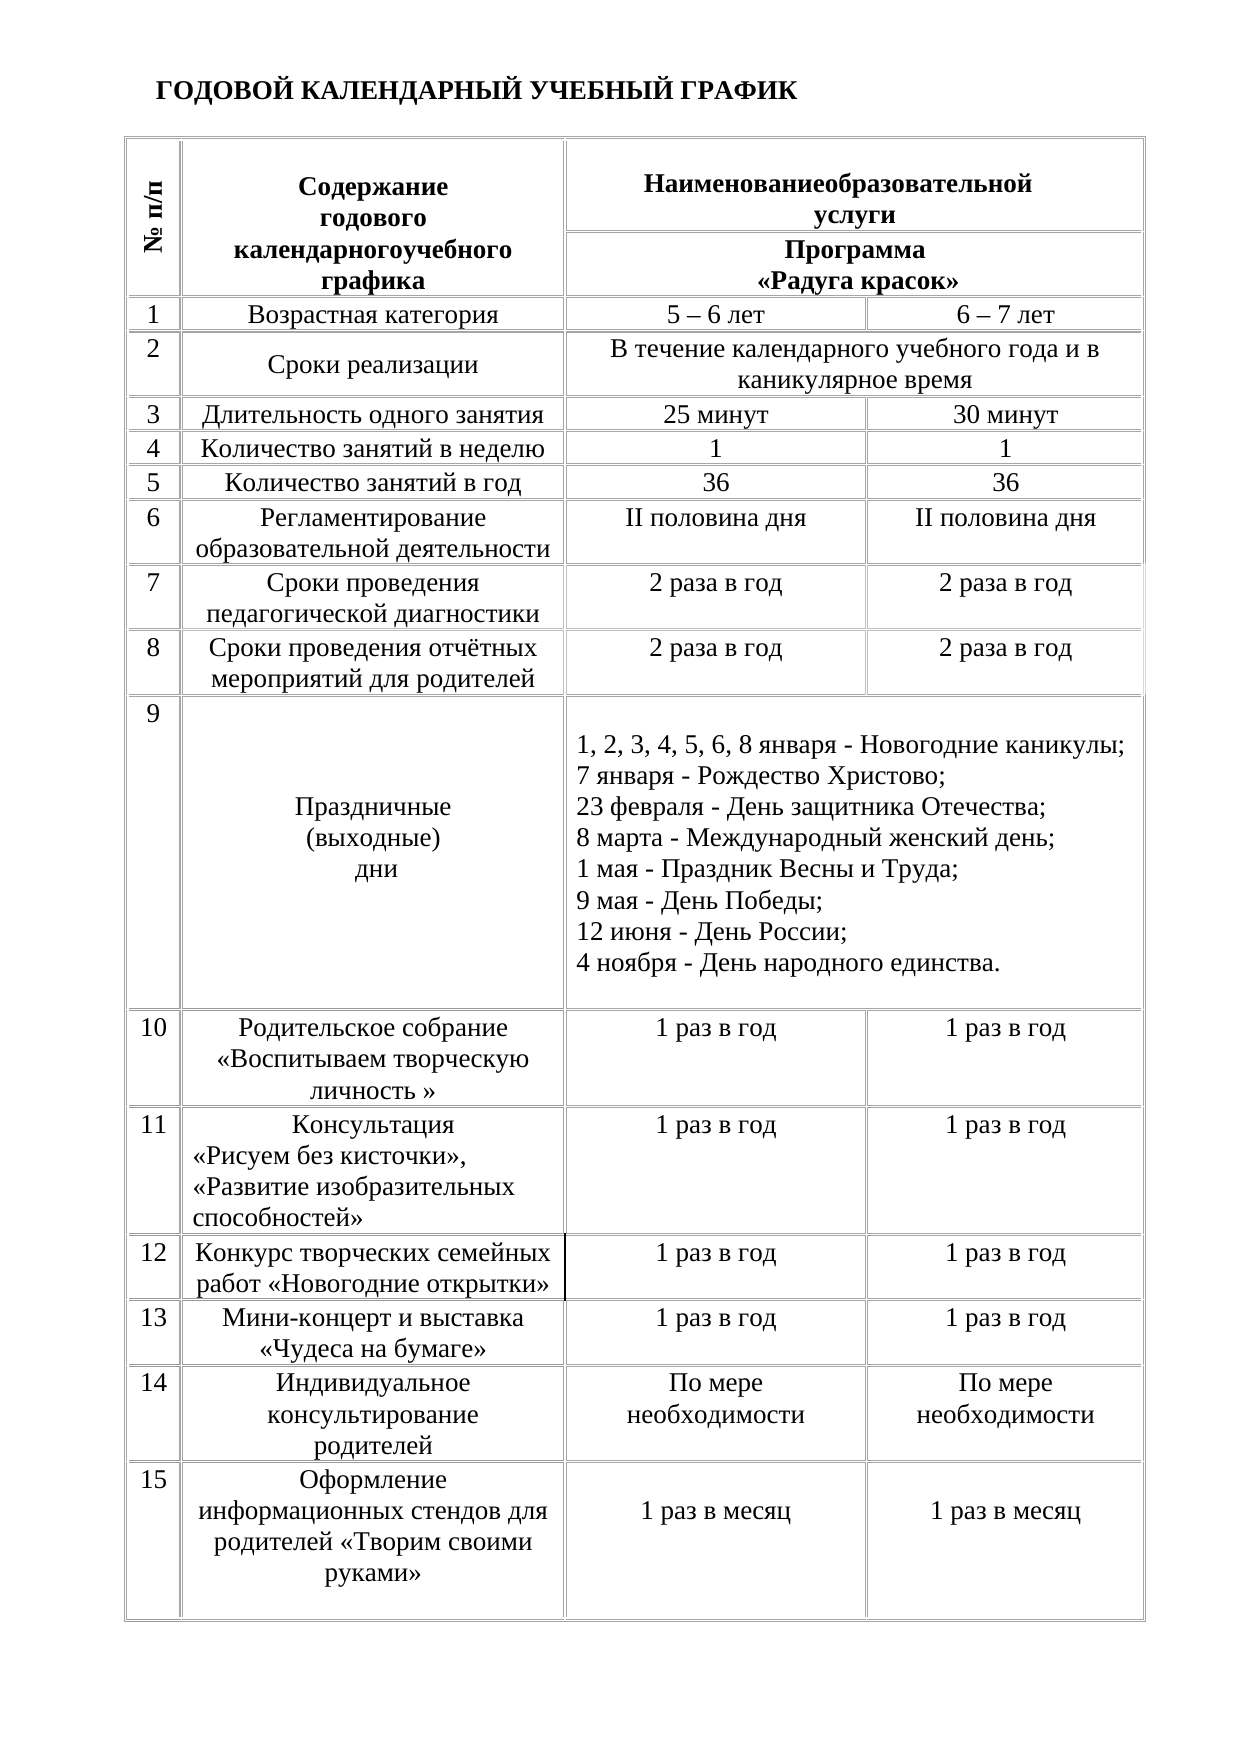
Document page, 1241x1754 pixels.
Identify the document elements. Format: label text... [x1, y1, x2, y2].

table_cell Сроки проведения педагогической диагностики [183, 566, 563, 628]
table_cell 12 [127, 1233, 180, 1298]
table_cell 6 – 7 лет [866, 295, 1144, 329]
table_cell 1 раз в месяц [565, 1463, 866, 1619]
table_cell 5 – 6 лет [567, 298, 865, 329]
table_cell 14 [127, 1364, 180, 1460]
table_cell 8 [125, 628, 181, 694]
table_cell 1 раз в год [866, 1298, 1144, 1363]
table_cell По мере необходимости [567, 1367, 865, 1460]
table_cell Регламентирование образовательной деятельности [183, 501, 563, 563]
table_cell 11 [125, 1105, 181, 1233]
table_cell Сроки реализации [183, 333, 563, 395]
table_cell 1 [567, 432, 865, 463]
table_cell 4 [125, 429, 181, 463]
table_cell II половина дня [868, 498, 1143, 563]
table_header № п/п [127, 139, 181, 295]
table_cell 36 [567, 466, 865, 497]
table_cell 1 [125, 295, 181, 329]
table_header Наименованиеобразовательной услуги [565, 139, 1143, 229]
table_cell Консультация «Рисуем без кисточки», «Развитие изобразительных способностей» [183, 1108, 563, 1233]
table_cell 2 [125, 329, 181, 395]
table_cell 10 [125, 1008, 181, 1105]
table_cell 1 раз в год [567, 1108, 865, 1233]
table_cell 2 раза в год [866, 628, 1144, 694]
list ГОДОВОЙ КАЛЕНДАРНЫЙ УЧЕБНЫЙ ГРАФИК [156, 74, 1152, 105]
table_cell 1 раз в год [567, 1301, 865, 1363]
table_cell Родительское собрание «Воспитываем творческую личность » [183, 1011, 563, 1105]
table_cell Программа «Радуга красок» [567, 230, 1143, 295]
table_cell 7 [125, 563, 181, 628]
table_cell 9 [127, 694, 180, 1008]
table_cell 1 [866, 429, 1144, 463]
table_cell 2 раза в год [567, 631, 865, 694]
table_cell Индивидуальное консультирование родителей [183, 1367, 563, 1460]
table_cell Мини-концерт и выставка «Чудеса на бумаге» [183, 1301, 563, 1363]
table_cell 1 раз в год [566, 1236, 865, 1298]
table_cell 1 раз в год [866, 1105, 1144, 1233]
table_cell 1 раз в месяц [866, 1460, 1144, 1619]
table_cell Оформление информационных стендов для родителей «Творим своими руками» [181, 1460, 565, 1619]
table_cell II половина дня [567, 501, 865, 563]
table_cell 30 минут [868, 395, 1143, 429]
table_cell 1 раз в год [868, 1233, 1143, 1298]
table_header Cодержание годового календарногоучебного графика [181, 137, 565, 295]
table_cell По мере необходимости [868, 1364, 1143, 1460]
table_cell Конкурс творческих семейных работ «Новогодние открытки» [183, 1236, 564, 1298]
table_cell 5 [125, 463, 181, 497]
table_cell 3 [127, 395, 180, 429]
table_cell Количество занятий в неделю [183, 432, 563, 463]
table_cell Возрастная категория [183, 298, 563, 329]
table_cell 1 раз в год [567, 1011, 865, 1105]
table_cell 1 раз в год [866, 1008, 1144, 1105]
table_cell 13 [125, 1298, 181, 1363]
table_cell 1, 2, 3, 4, 5, 6, 8 января - Новогодние каникулы; 7 января - Рождество Христово; 23 февраля - День защитника Отечества; 8 марта - Международный женский день; 1 мая - Праздник Весны и Труда; 9 мая - День Победы; 12 июня - День России; 4 ноября - День народного единства. [567, 694, 1143, 1008]
table_cell Сроки проведения отчётных мероприятий для родителей [183, 631, 563, 694]
table_cell 15 [125, 1460, 181, 1619]
table_cell 25 минут [567, 398, 865, 429]
table_cell Праздничные (выходные) дни [183, 697, 563, 1008]
table_cell 6 [127, 498, 180, 563]
table_cell В течение календарного учебного года и в каникулярное время [565, 329, 1144, 395]
table_cell Длительность одного занятия [183, 398, 563, 429]
table_cell Количество занятий в год [183, 466, 563, 497]
table_cell 2 раза в год [567, 566, 865, 628]
table_cell 36 [866, 463, 1144, 497]
table_cell 2 раза в год [866, 563, 1144, 628]
